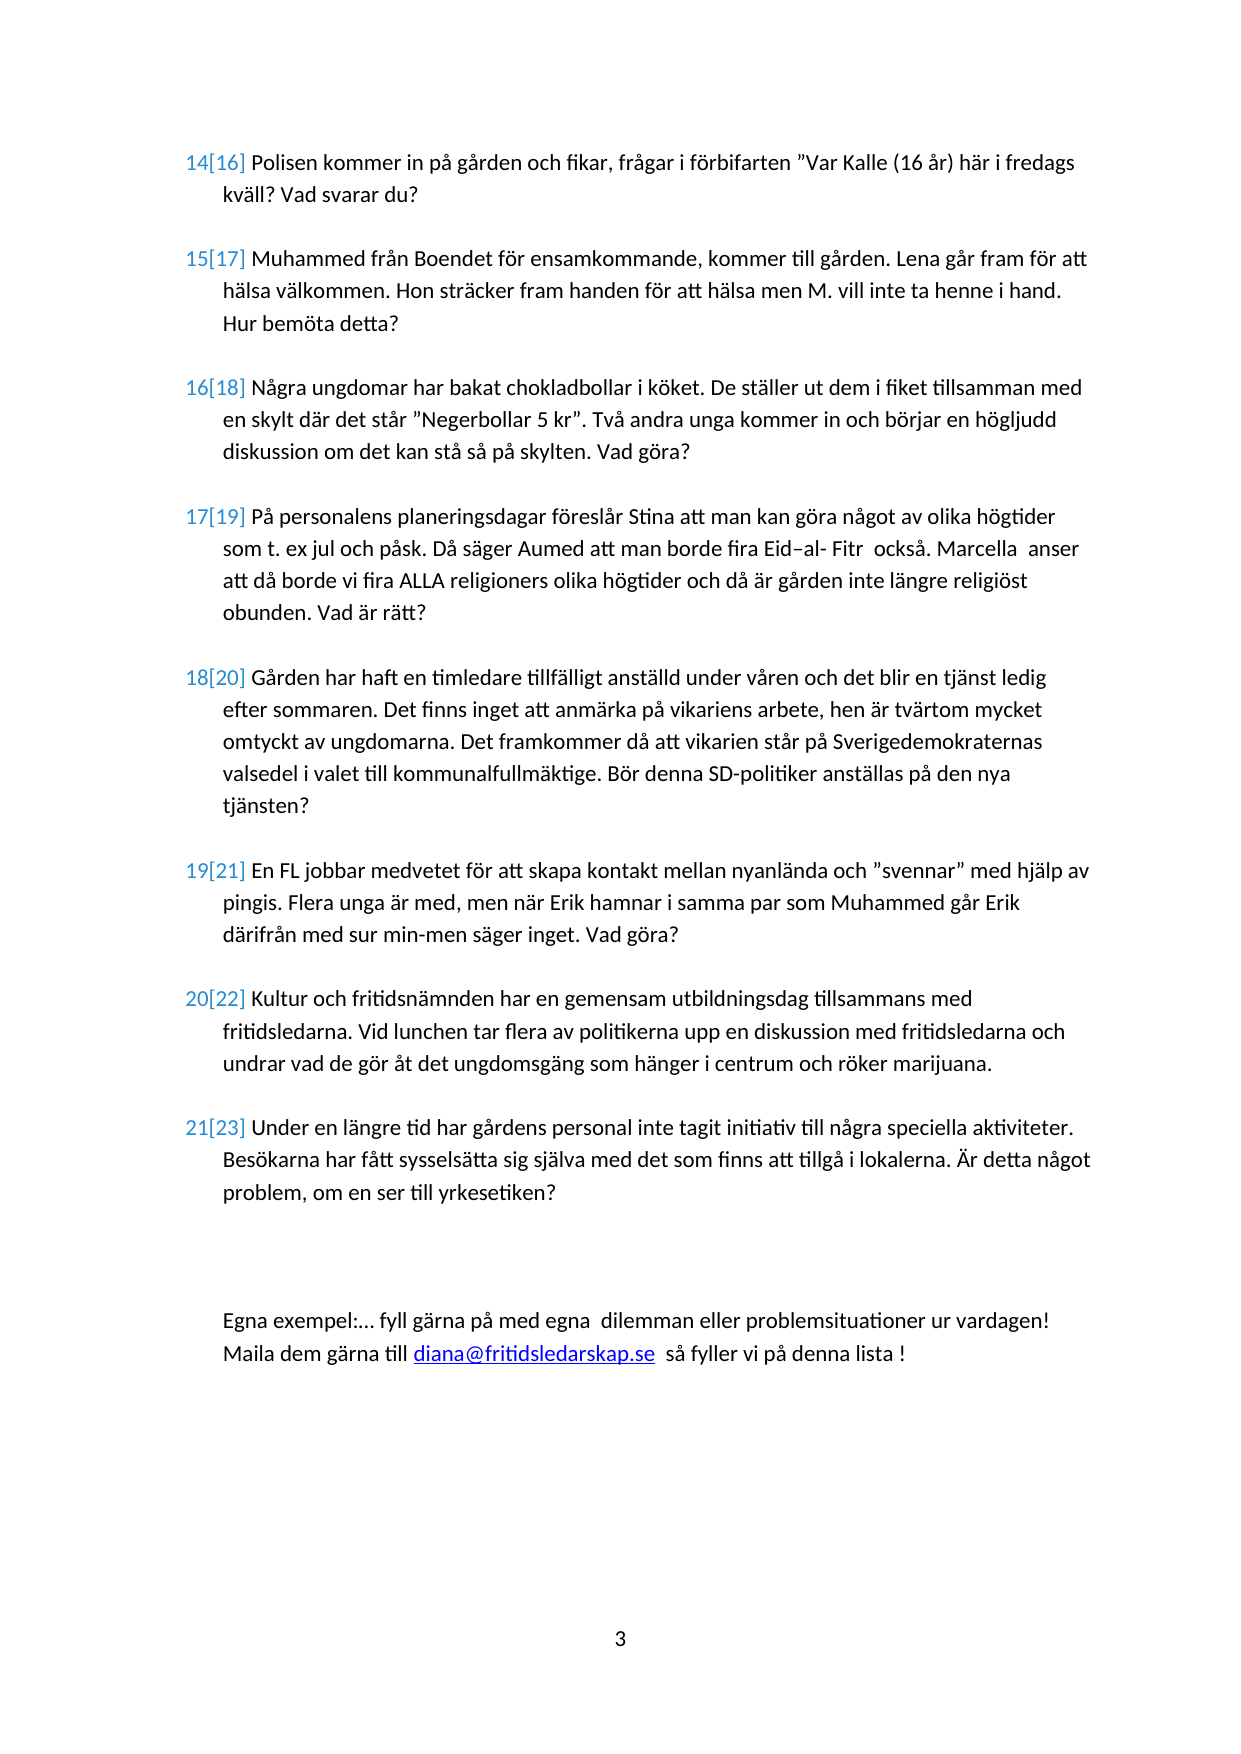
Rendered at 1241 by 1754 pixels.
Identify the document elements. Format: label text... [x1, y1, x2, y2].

list En FL jobbar medvetet för att skapa kontakt mellan nyanlända och ”svennar” med hjälp av pingis. Flera unga är med, men när Erik hamnar i samma par som Muhammed går Erik därifrån med sur min-men säger inget. Vad göra? [185, 856, 1092, 948]
list Några ungdomar har bakat chokladbollar i köket. De ställer ut dem i fiket tillsamman med en skylt där det står ”Negerbollar 5 kr”. Två andra unga kommer in och börjar en högljudd diskussion om det kan stå så på skylten. Vad göra? [185, 373, 1092, 465]
list Muhammed från Boendet för ensamkommande, kommer till gården. Lena går fram för att hälsa välkommen. Hon sträcker fram handen för att hälsa men M. vill inte ta henne i hand. Hur bemöta detta? [185, 244, 1092, 337]
list Polisen kommer in på gården och fikar, frågar i förbifarten ”Var Kalle (16 år) här i fredags kväll? Vad svarar du? [185, 148, 1092, 208]
list Egna exempel:… fyll gärna på med egna dilemman eller problemsituationer ur vardagen! Maila dem gärna till diana@fritidsledarskap.se så fyller vi på denna lista ! [223, 1306, 1092, 1367]
list Under en längre tid har gårdens personal inte tagit initiativ till några speciella aktiviteter. Besökarna har fått sysselsätta sig själva med det som finns att tillgå i lokalerna. Är detta något problem, om en ser till yrkesetiken? [185, 1113, 1092, 1206]
list Kultur och fritidsnämnden har en gemensam utbildningsdag tillsammans med fritidsledarna. Vid lunchen tar flera av politikerna upp en diskussion med fritidsledarna och undrar vad de gör åt det ungdomsgäng som hänger i centrum och röker marijuana. [185, 984, 1092, 1077]
list Gården har haft en timledare tillfälligt anställd under våren och det blir en tjänst ledig efter sommaren. Det finns inget att anmärka på vikariens arbete, hen är tvärtom mycket omtyckt av ungdomarna. Det framkommer då att vikarien står på Sverigedemokraternas valsedel i valet till kommunalfullmäktige. Bör denna SD-politiker anställas på den nya tjänsten? [185, 663, 1092, 819]
list På personalens planeringsdagar föreslår Stina att man kan göra något av olika högtider som t. ex jul och påsk. Då säger Aumed att man borde fira Eid–al- Fitr också. Marcella anser att då borde vi fira ALLA religioners olika högtider och då är gården inte längre religiöst obunden. Vad är rätt? [185, 502, 1092, 626]
